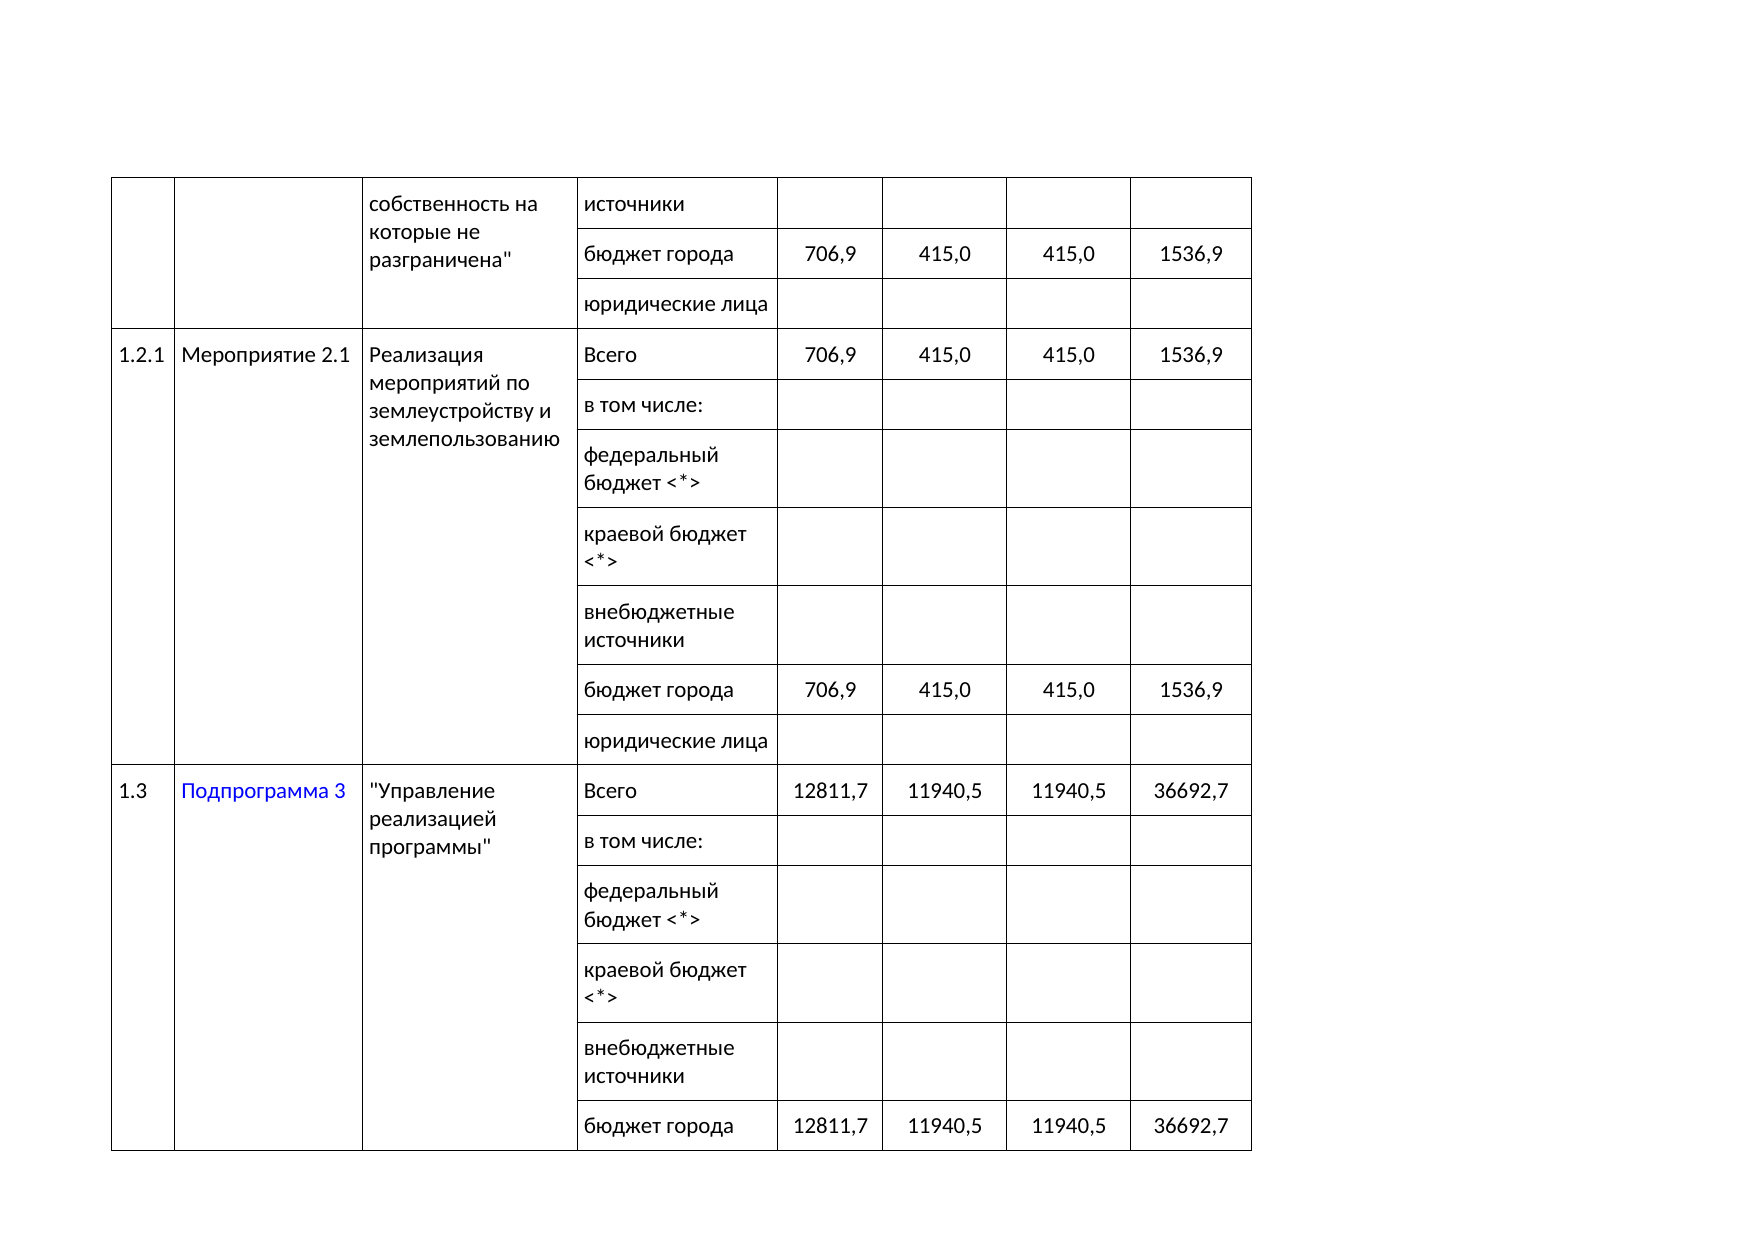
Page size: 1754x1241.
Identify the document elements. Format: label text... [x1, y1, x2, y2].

table_cell [1007, 586, 1130, 664]
table_cell [1131, 508, 1251, 585]
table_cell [578, 178, 777, 227]
table_cell Всего [578, 765, 777, 815]
table_cell [1007, 1023, 1130, 1100]
table_cell внебюджетные источники [578, 586, 777, 664]
table_cell 415,0 [883, 665, 1006, 714]
table_cell 12811,7 [778, 1101, 882, 1150]
table_cell юридические лица [578, 279, 777, 328]
table_cell 415,0 [883, 229, 1006, 278]
table_cell юридические лица [578, 715, 777, 764]
table_cell краевой бюджет <*> [578, 508, 777, 585]
table_cell в том числе: [578, 380, 777, 429]
table_cell [1007, 380, 1130, 429]
table_cell [778, 1023, 882, 1100]
table_cell федеральный бюджет <*> [578, 866, 777, 943]
table_cell 415,0 [883, 329, 1006, 378]
table_cell 415,0 [1007, 329, 1130, 378]
table_cell 415,0 [1007, 665, 1130, 714]
table_cell 1536,9 [1131, 329, 1251, 378]
table_cell федеральный бюджет <*> [578, 430, 777, 507]
table_cell [883, 380, 1006, 429]
table_cell бюджет города [578, 1101, 777, 1150]
table_cell [1131, 380, 1251, 429]
table_cell 1536,9 [1131, 229, 1251, 278]
table_cell [778, 178, 882, 227]
table_cell [1007, 508, 1130, 585]
table_cell [883, 1023, 1006, 1100]
table_cell [883, 866, 1006, 943]
table_cell [778, 586, 882, 664]
table_cell [778, 508, 882, 585]
table_cell [1007, 866, 1130, 943]
table_cell 12811,7 [778, 765, 882, 815]
table_cell [1131, 715, 1251, 764]
table_cell [1131, 430, 1251, 507]
table_cell [1007, 715, 1130, 764]
table_cell [1007, 279, 1130, 328]
table_cell Подпрограмма 3 [175, 765, 362, 1150]
table_cell бюджет города [578, 665, 777, 714]
table_cell Мероприятие 2.1 [175, 329, 362, 764]
table_cell [883, 586, 1006, 664]
table_cell [1007, 178, 1130, 227]
table_cell [778, 380, 882, 429]
table_cell [883, 715, 1006, 764]
table_cell краевой бюджет <*> [578, 944, 777, 1022]
table_cell 706,9 [778, 329, 882, 378]
table_cell [1131, 1023, 1251, 1100]
table_cell 1.2.1 [112, 329, 174, 764]
table_cell [1007, 430, 1130, 507]
table_cell [883, 816, 1006, 865]
table_cell 11940,5 [883, 765, 1006, 815]
table_cell [883, 178, 1006, 227]
table_cell 1536,9 [1131, 665, 1251, 714]
table_cell [883, 508, 1006, 585]
table_cell [778, 816, 882, 865]
table_cell [1131, 866, 1251, 943]
table_cell 11940,5 [1007, 765, 1130, 815]
table_cell [1131, 944, 1251, 1022]
table_cell [1131, 816, 1251, 865]
table_cell Всего [578, 329, 777, 378]
table_cell 36692,7 [1131, 1101, 1251, 1150]
table_cell [1007, 944, 1130, 1022]
table_cell [778, 430, 882, 507]
table_cell [1131, 586, 1251, 664]
table_cell 415,0 [1007, 229, 1130, 278]
table_cell 1.3 [112, 765, 174, 1150]
table_cell 11940,5 [883, 1101, 1006, 1150]
table_cell 11940,5 [1007, 1101, 1130, 1150]
table_cell [778, 866, 882, 943]
table_cell "Управление реализацией программы" [363, 765, 577, 1150]
table_cell [1131, 178, 1251, 227]
table_cell [1007, 816, 1130, 865]
table_cell 706,9 [778, 229, 882, 278]
table_cell [883, 279, 1006, 328]
table_cell [778, 279, 882, 328]
table_cell в том числе: [578, 816, 777, 865]
table_cell внебюджетные источники [578, 1023, 777, 1100]
table_cell бюджет города [578, 229, 777, 278]
table_cell 36692,7 [1131, 765, 1251, 815]
table_cell [883, 944, 1006, 1022]
table_cell [778, 944, 882, 1022]
table_cell 706,9 [778, 665, 882, 714]
table_cell Реализация мероприятий по землеустройству и землепользованию [363, 329, 577, 764]
table_cell [883, 430, 1006, 507]
table_cell [778, 715, 882, 764]
table_cell [1131, 279, 1251, 328]
